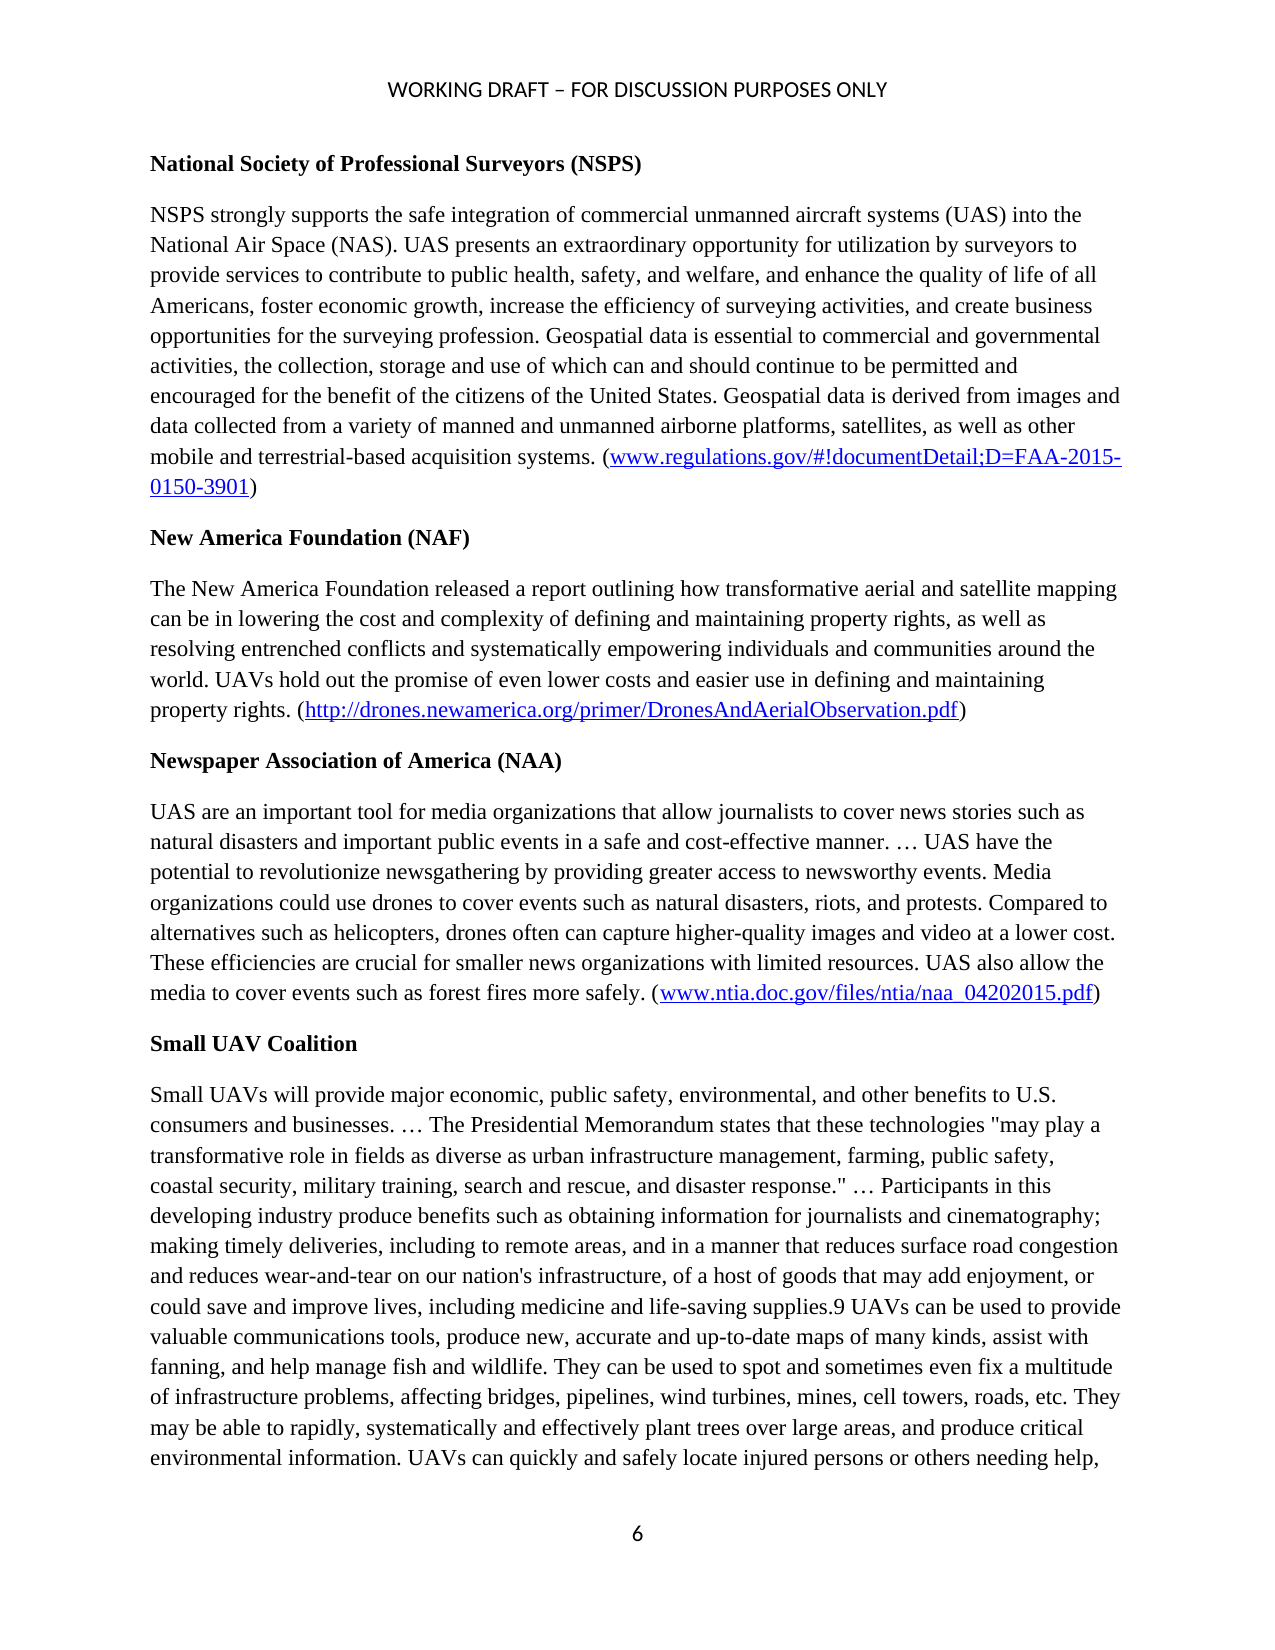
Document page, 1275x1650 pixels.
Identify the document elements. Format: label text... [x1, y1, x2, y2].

text UAS are an important tool for media organizations that allow journalists to cover news stories such as natural disasters and important public events in a safe and cost-effective manner. … UAS have the potential to revolutionize newsgathering by providing greater access to newsworthy events. Media organizations could use drones to cover events such as natural disasters, riots, and protests. Compared to alternatives such as helicopters, drones often can capture higher-quality images and video at a lower cost. These efficiencies are crucial for smaller news organizations with limited resources. UAS also allow the media to cover events such as forest fires more safely. (www.ntia.doc.gov/files/ntia/naa_04202015.pdf) [150, 798, 1125, 1006]
text Newspaper Association of America (NAA) [150, 747, 1125, 773]
text National Society of Professional Surveyors (NSPS) [150, 150, 1125, 176]
text Small UAV Coalition [150, 1030, 1125, 1057]
text New America Foundation (NAF) [150, 524, 1125, 550]
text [150, 1081, 1125, 1470]
text The New America Foundation released a report outlining how transformative aerial and satellite mapping can be in lowering the cost and complexity of defining and maintaining property rights, as well as resolving entrenched conflicts and systematically empowering individuals and communities around the world. UAVs hold out the promise of even lower costs and easier use in defining and maintaining property rights. (http://drones.newamerica.org/primer/DronesAndAerialObservation.pdf) [150, 575, 1125, 722]
text NSPS strongly supports the safe integration of commercial unmanned aircraft systems (UAS) into the National Air Space (NAS). UAS presents an extraordinary opportunity for utilization by surveyors to provide services to contribute to public health, safety, and welfare, and enhance the quality of life of all Americans, foster economic growth, increase the efficiency of surveying activities, and create business opportunities for the surveying profession. Geospatial data is essential to commercial and governmental activities, the collection, storage and use of which can and should continue to be permitted and encouraged for the benefit of the citizens of the United States. Geospatial data is derived from images and data collected from a variety of manned and unmanned airborne platforms, satellites, as well as other mobile and terrestrial-based acquisition systems. (www.regulations.gov/#!documentDetail;D=FAA-2015-0150-3901) [150, 201, 1125, 499]
